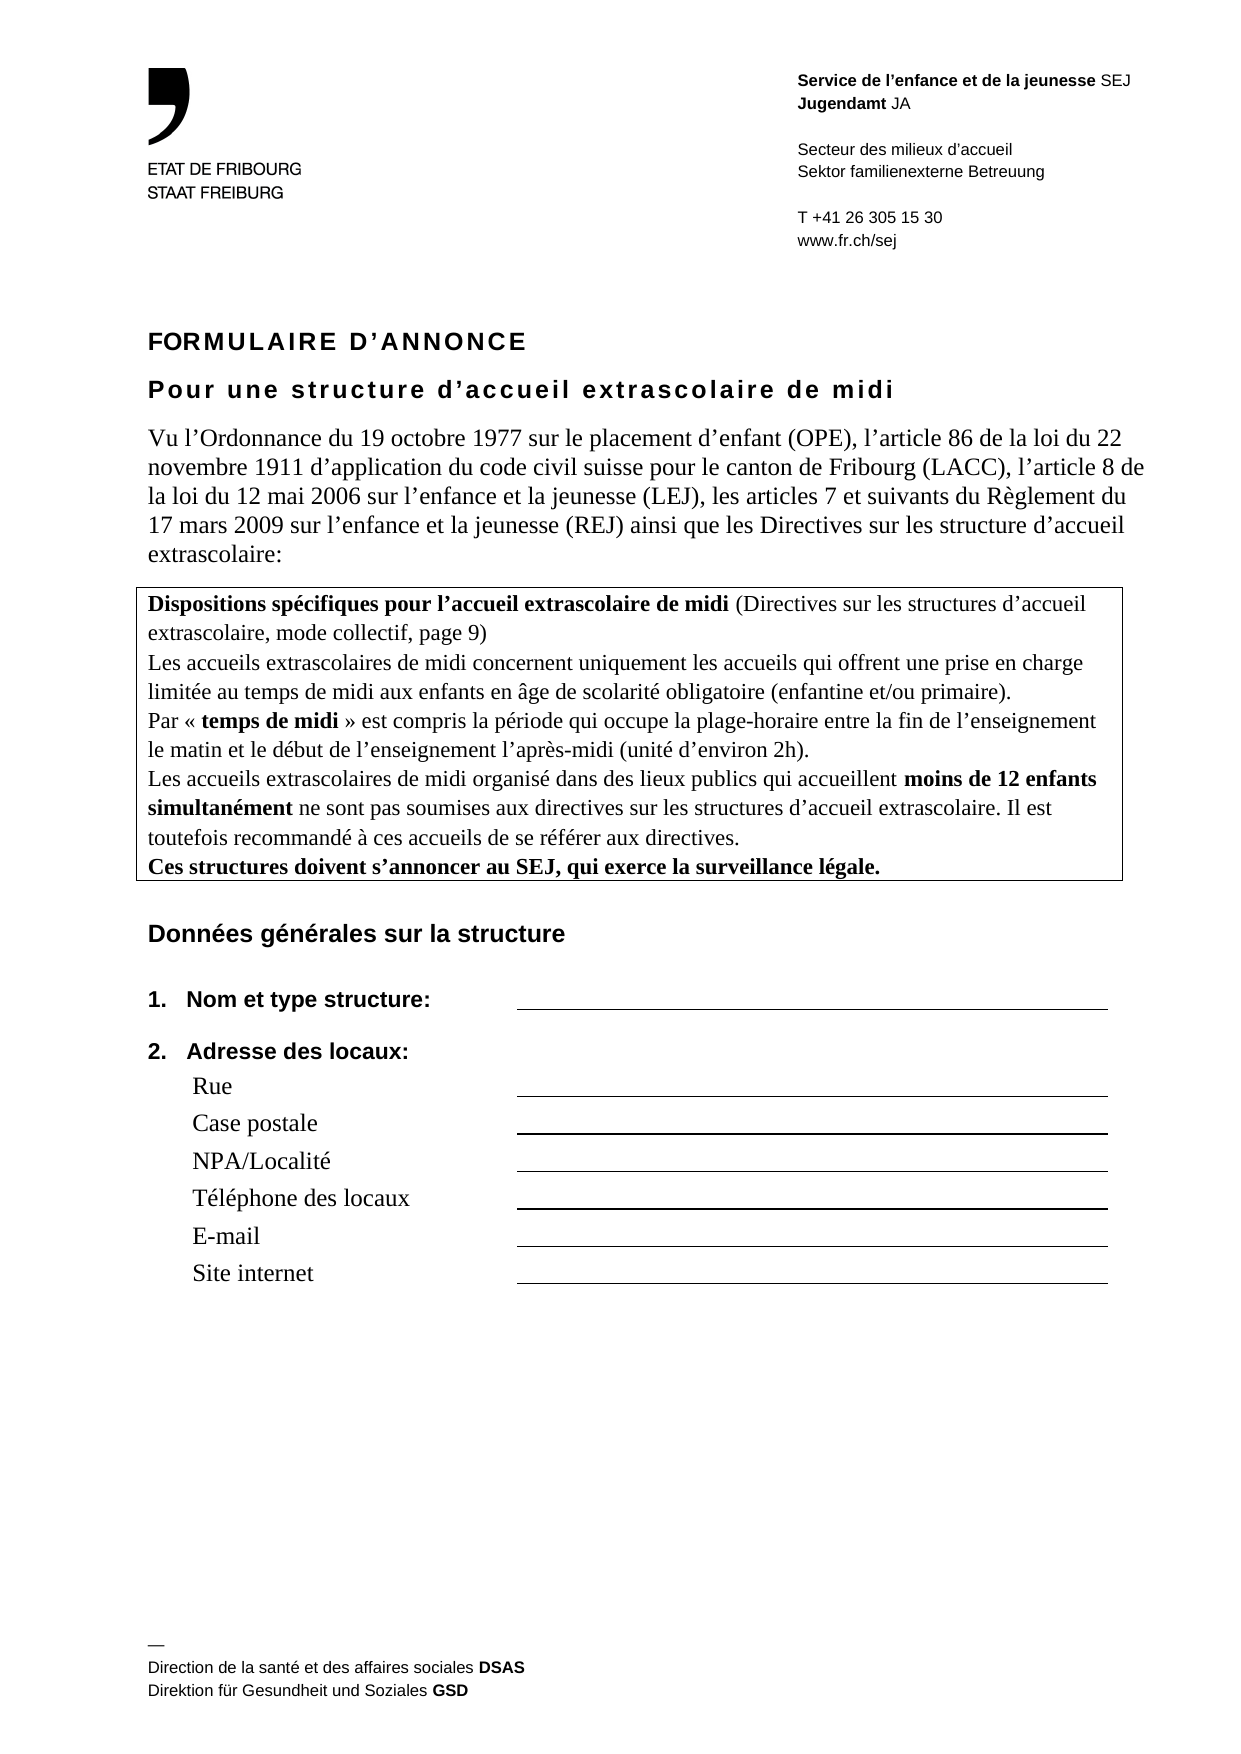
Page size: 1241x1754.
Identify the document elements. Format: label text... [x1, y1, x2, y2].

text Pour une structure d’accueil extrascolaire de midi [148, 375, 1152, 404]
picture [147, 68, 301, 199]
text NPA/Localité [192, 1139, 1152, 1177]
text E-mail [192, 1214, 1152, 1252]
text Données générales sur la structure [148, 919, 1152, 948]
table_header Dispositions spécifiques pour l’accueil extrascolaire de midi (Directives sur les structures d’accueil extrascolaire, mode collectif, page 9) Les accueils extrascolaires de midi concernent uniquement les accueils qui offrent une prise en charge limitée au temps de midi aux enfants en âge de scolarité obligatoire (enfantine et/ou primaire). Par « temps de midi » est compris la période qui occupe la plage-horaire entre la fin de l’enseignement le matin et le début de l’enseignement l’après-midi (unité d’environ 2h). Les accueils extrascolaires de midi organisé dans des lieux publics qui accueillent moins de 12 enfants simultanément ne sont pas soumises aux directives sur les structures d’accueil extrascolaire. Il est toutefois recommandé à ces accueils de se référer aux directives. Ces structures doivent s’annoncer au SEJ, qui exerce la surveillance légale. [137, 588, 1122, 880]
text Case postale [192, 1102, 1152, 1139]
text Rue [192, 1064, 1152, 1102]
text Site internet [192, 1252, 1152, 1289]
text Téléphone des locaux [192, 1177, 1152, 1214]
text Nom et type structure: [148, 986, 1152, 1013]
text Vu l’Ordonnance du 19 octobre 1977 sur le placement d’enfant (OPE), l’article 86 de la loi du 22 novembre 1911 d’application du code civil suisse pour le canton de Fribourg (LACC), l’article 8 de la loi du 12 mai 2006 sur l’enfance et la jeunesse (LEJ), les articles 7 et suivants du Règlement du 17 mars 2009 sur l’enfance et la jeunesse (REJ) ainsi que les Directives sur les structure d’accueil extrascolaire: [148, 423, 1152, 568]
text FORMULAIRE D’ANNONCE [148, 327, 1152, 356]
text Adresse des locaux: [148, 1038, 1152, 1064]
